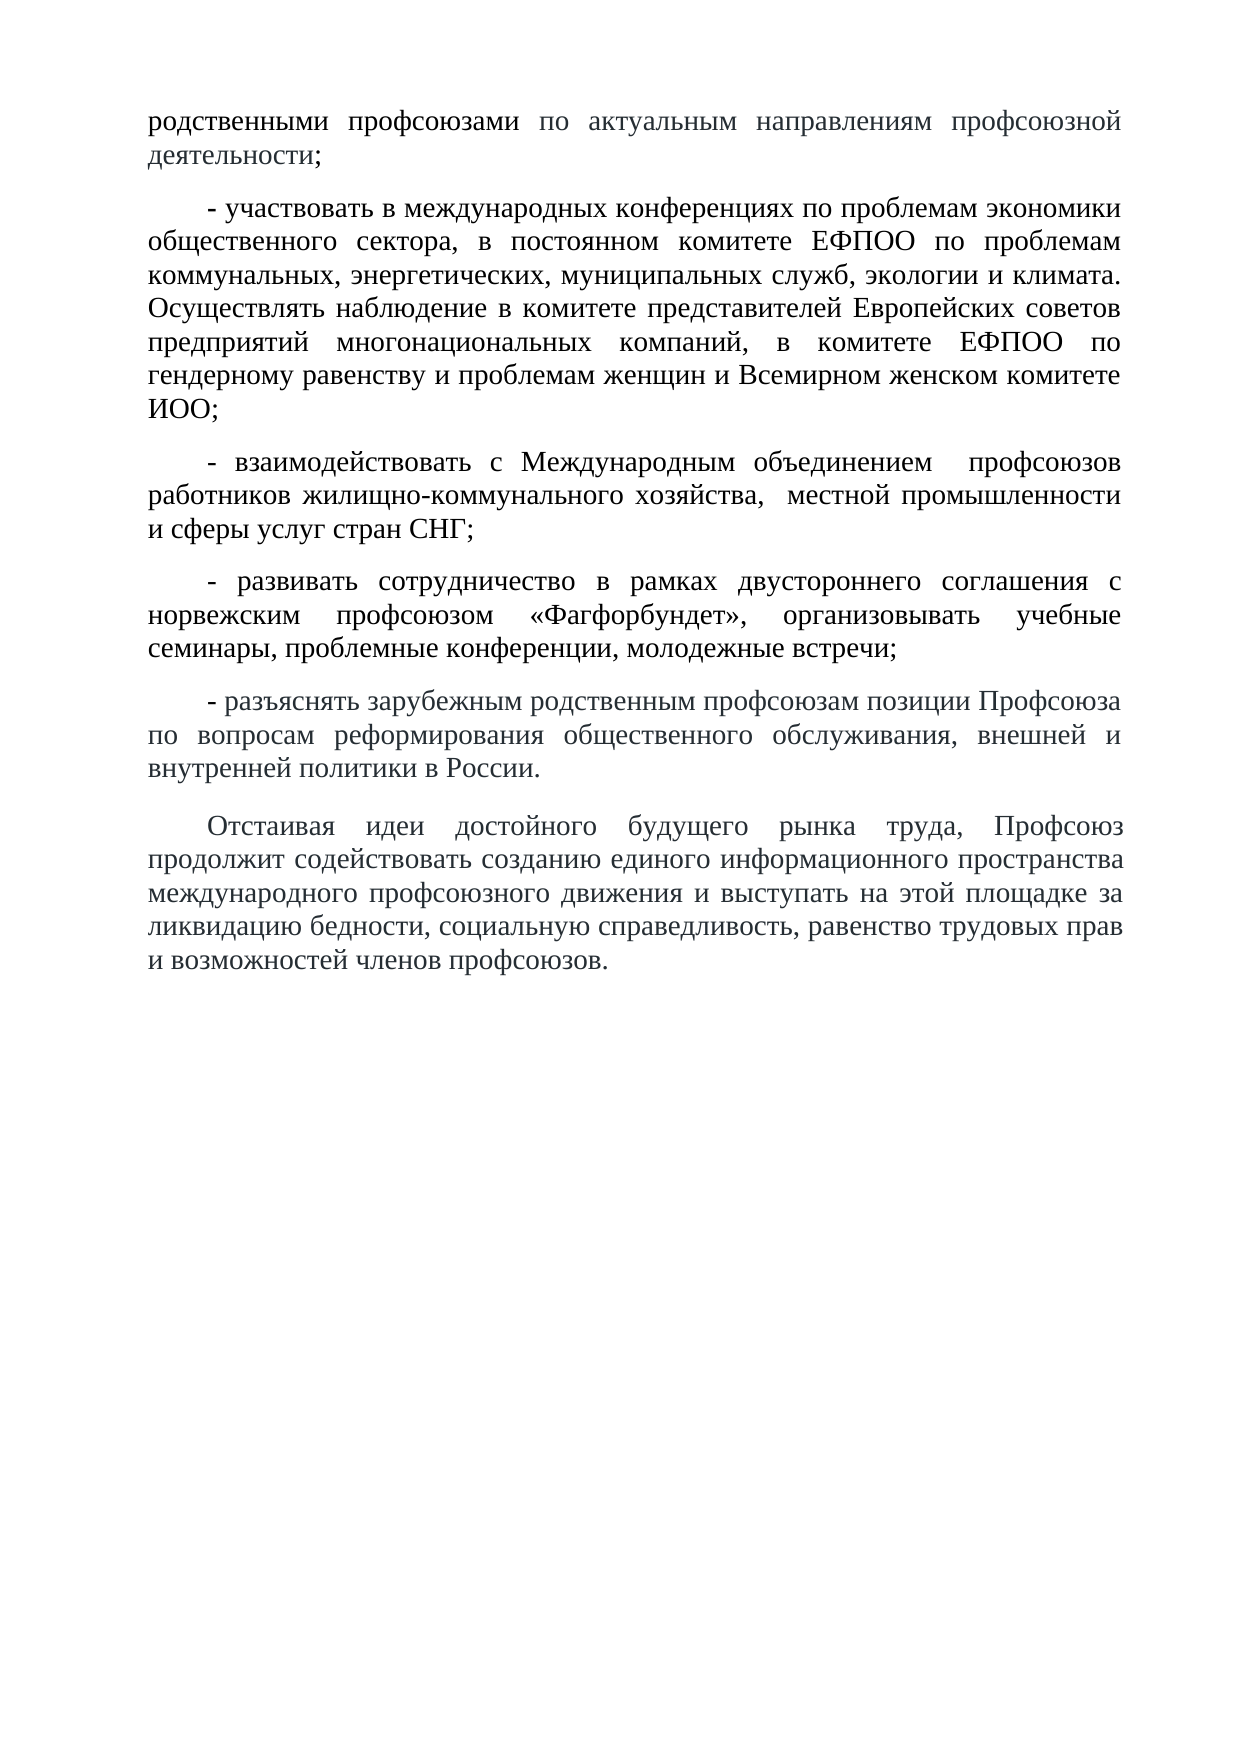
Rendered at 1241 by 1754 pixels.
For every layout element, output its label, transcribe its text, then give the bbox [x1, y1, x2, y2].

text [148, 103, 1122, 171]
text - участвовать в международных конференциях по проблемам экономики общественного сектора, в постоянном комитете ЕФПОО по проблемам коммунальных, энергетических, муниципальных служб, экологии и климата. Осуществлять наблюдение в комитете представителей Европейских советов предприятий многонациональных компаний, в комитете ЕФПОО по гендерному равенству и проблемам женщин и Всемирном женском комитете ИОО; [148, 190, 1122, 424]
text - взаимодействовать с Международным объединением профсоюзов работников жилищно-коммунального хозяйства, местной промышленности и сферы услуг стран СНГ; [148, 444, 1122, 544]
text - развивать сотрудничество в рамках двустороннего соглашения с норвежским профсоюзом «Фагфорбундет», организовывать учебные семинары, проблемные конференции, молодежные встречи; [148, 563, 1122, 664]
text Отстаивая идеи достойного будущего рынка труда, Профсоюз продолжит содействовать созданию единого информационного пространства международного профсоюзного движения и выступать на этой площадке за ликвидацию бедности, социальную справедливость, равенство трудовых прав и возможностей членов профсоюзов. [148, 808, 1124, 976]
text - разъяснять зарубежным родственным профсоюзам позиции Профсоюза по вопросам реформирования общественного обслуживания, внешней и внутренней политики в России. [148, 683, 1122, 784]
